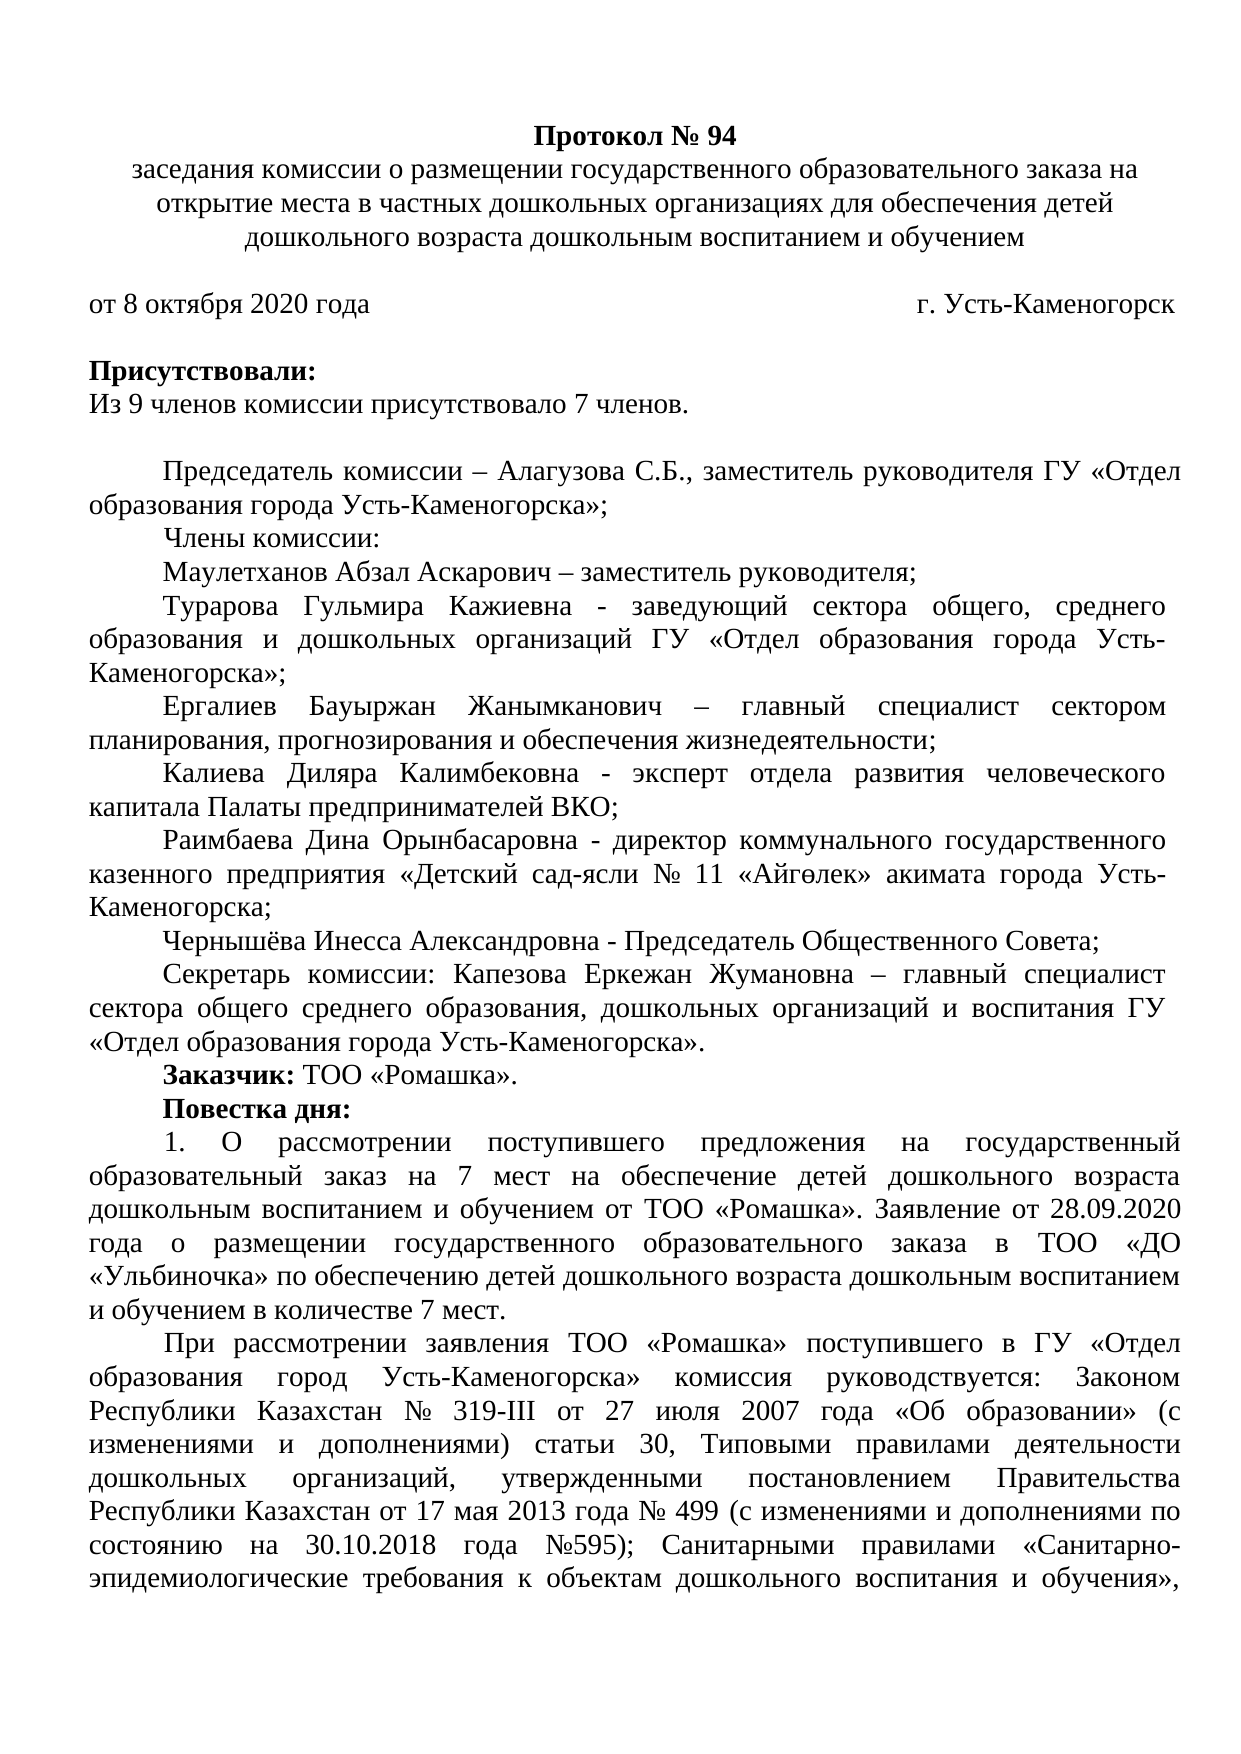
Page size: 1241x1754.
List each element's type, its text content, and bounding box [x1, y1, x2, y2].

text Протокол № 94 [88, 118, 1181, 152]
text Из 9 членов комиссии присутствовало 7 членов. [88, 386, 1181, 420]
text Ергалиев Бауыржан Жанымканович – главный специалист сектором планирования, прогнозирования и обеспечения жизнедеятельности; [88, 688, 1167, 755]
text 1. О рассмотрении поступившего предложения на государственный образовательный заказ на 7 мест на обеспечение детей дошкольного возраста дошкольным воспитанием и обучением от ТОО «Ромашка». Заявление от 28.09.2020 года о размещении государственного образовательного заказа в ТОО «ДО «Ульбиночка» по обеспечению детей дошкольного возраста дошкольным воспитанием и обучением в количестве 7 мест. [88, 1124, 1181, 1326]
text заседания комиссии о размещении государственного образовательного заказа на открытие места в частных дошкольных организациях для обеспечения детей дошкольного возраста дошкольным воспитанием и обучением [88, 152, 1181, 252]
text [88, 1326, 1181, 1594]
text Секретарь комиссии: Капезова Еркежан Жумановна – главный специалист сектора общего среднего образования, дошкольных организаций и воспитания ГУ «Отдел образования города Усть-Каменогорска». [88, 957, 1167, 1057]
text Повестка дня: [88, 1091, 1181, 1124]
text Заказчик: ТОО «Ромашка». [88, 1057, 1181, 1091]
text Чернышёва Инесса Александровна - Председатель Общественного Совета; [88, 923, 1167, 957]
text Калиева Диляра Калимбековна - эксперт отдела развития человеческого капитала Палаты предпринимателей ВКО; [88, 755, 1167, 822]
text Турарова Гульмира Кажиевна - заведующий сектора общего, среднего образования и дошкольных организаций ГУ «Отдел образования города Усть-Каменогорска»; [88, 588, 1167, 688]
text Члены комиссии: [88, 521, 1181, 554]
text Присутствовали: [88, 353, 1181, 386]
text Председатель комиссии – Алагузова С.Б., заместитель руководителя ГУ «Отдел образования города Усть-Каменогорска»; [88, 453, 1181, 521]
text Раимбаева Дина Орынбасаровна - директор коммунального государственного казенного предприятия «Детский сад-ясли № 11 «Айгөлек» акимата города Усть-Каменогорска; [88, 822, 1167, 923]
text от 8 октября 2020 года г. Усть-Каменогорск [88, 286, 1181, 319]
text Маулетханов Абзал Аскарович – заместитель руководителя; [88, 554, 1152, 588]
